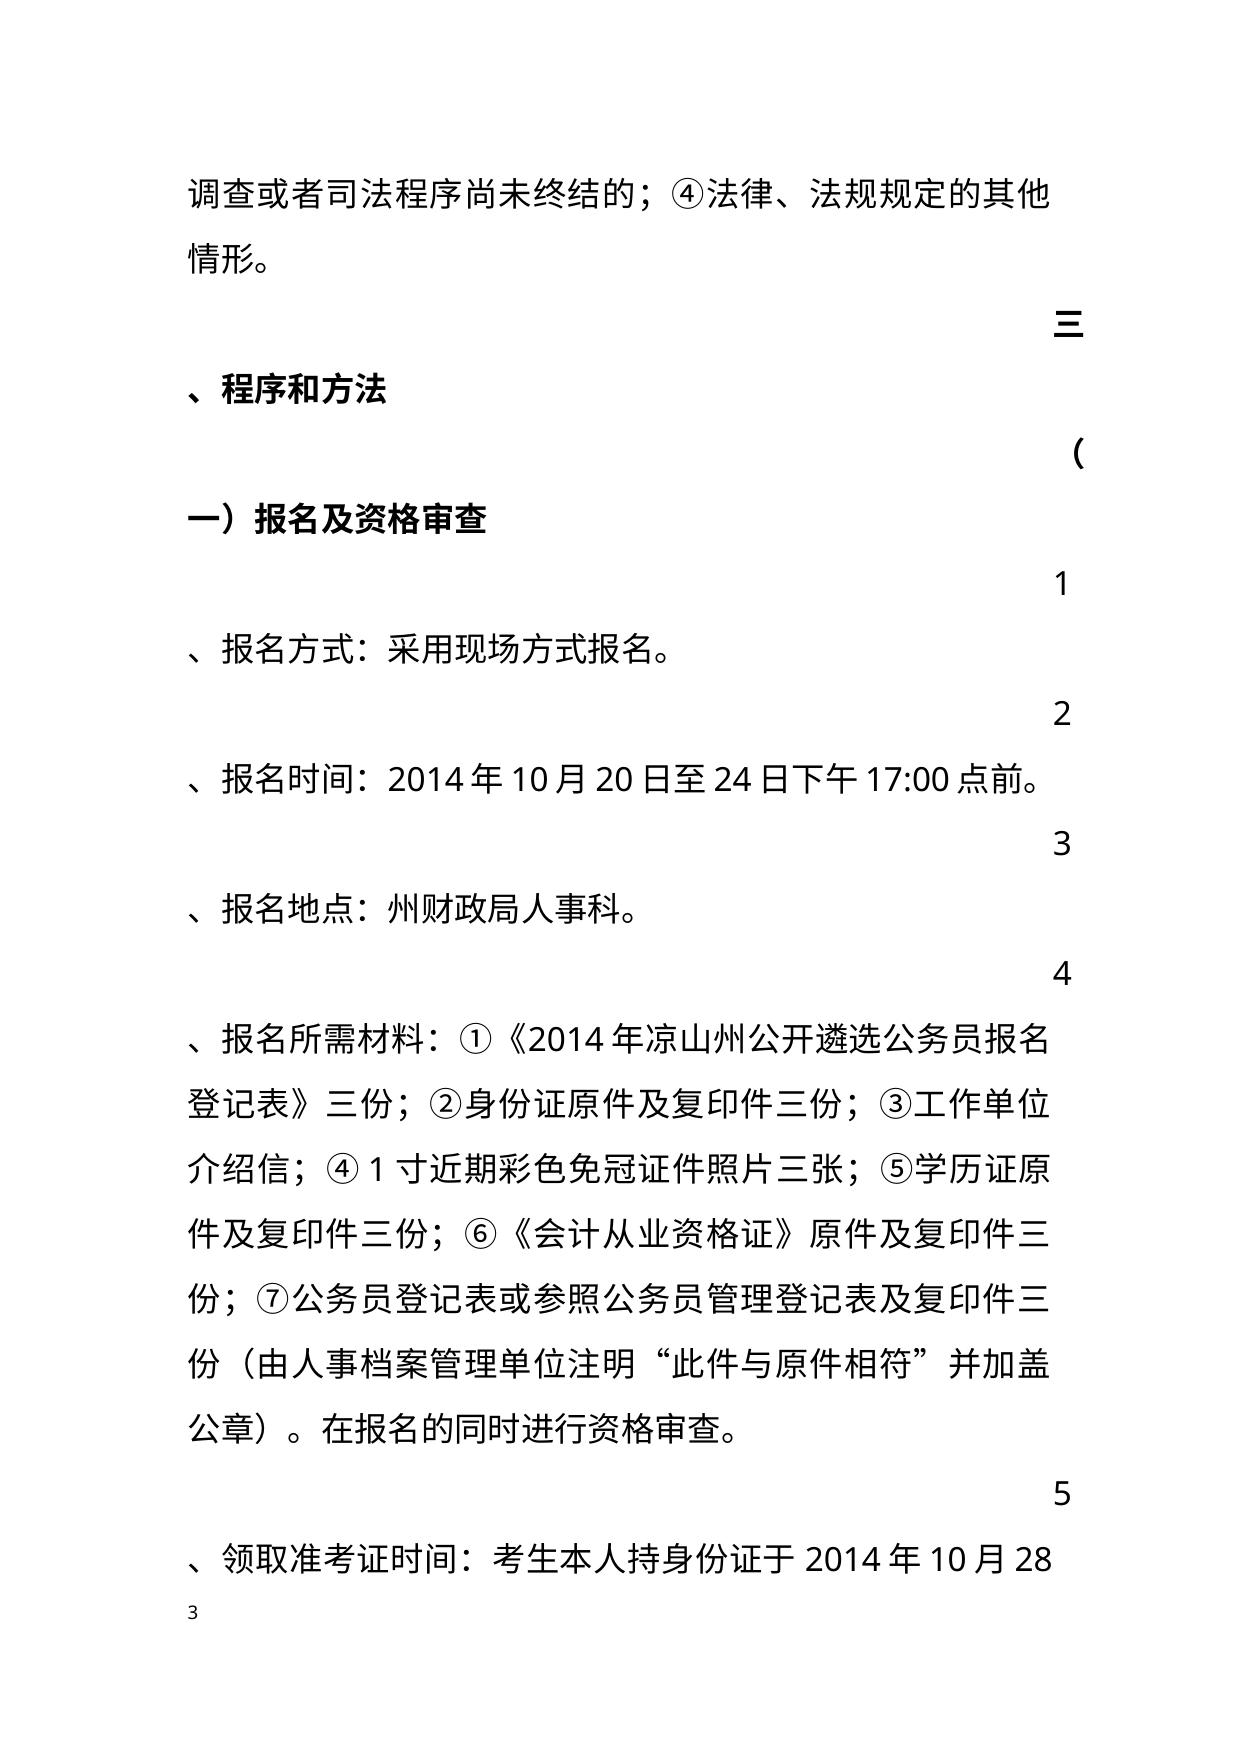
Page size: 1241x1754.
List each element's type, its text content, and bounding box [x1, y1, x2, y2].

text 4、报名所需材料：①《2014年凉山州公开遴选公务员报名登记表》三份；②身份证原件及复印件三份；③工作单位介绍信；④1寸近期彩色免冠证件照片三张；⑤学历证原件及复印件三份；⑥《会计从业资格证》原件及复印件三份；⑦公务员登记表或参照公务员管理登记表及复印件三份（由人事档案管理单位注明“此件与原件相符”并加盖公章）。在报名的同时进行资格审查。 [187, 940, 1053, 1460]
text 三、程序和方法 [187, 290, 1053, 420]
text 1、报名方式：采用现场方式报名。 [187, 550, 1053, 680]
text 3、报名地点：州财政局人事科。 [187, 810, 1053, 940]
text 2、报名时间：2014年10月20日至24日下午17:00点前。 [187, 680, 1053, 810]
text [187, 1460, 1053, 1590]
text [187, 160, 1053, 290]
text （一）报名及资格审查 [187, 420, 1053, 550]
